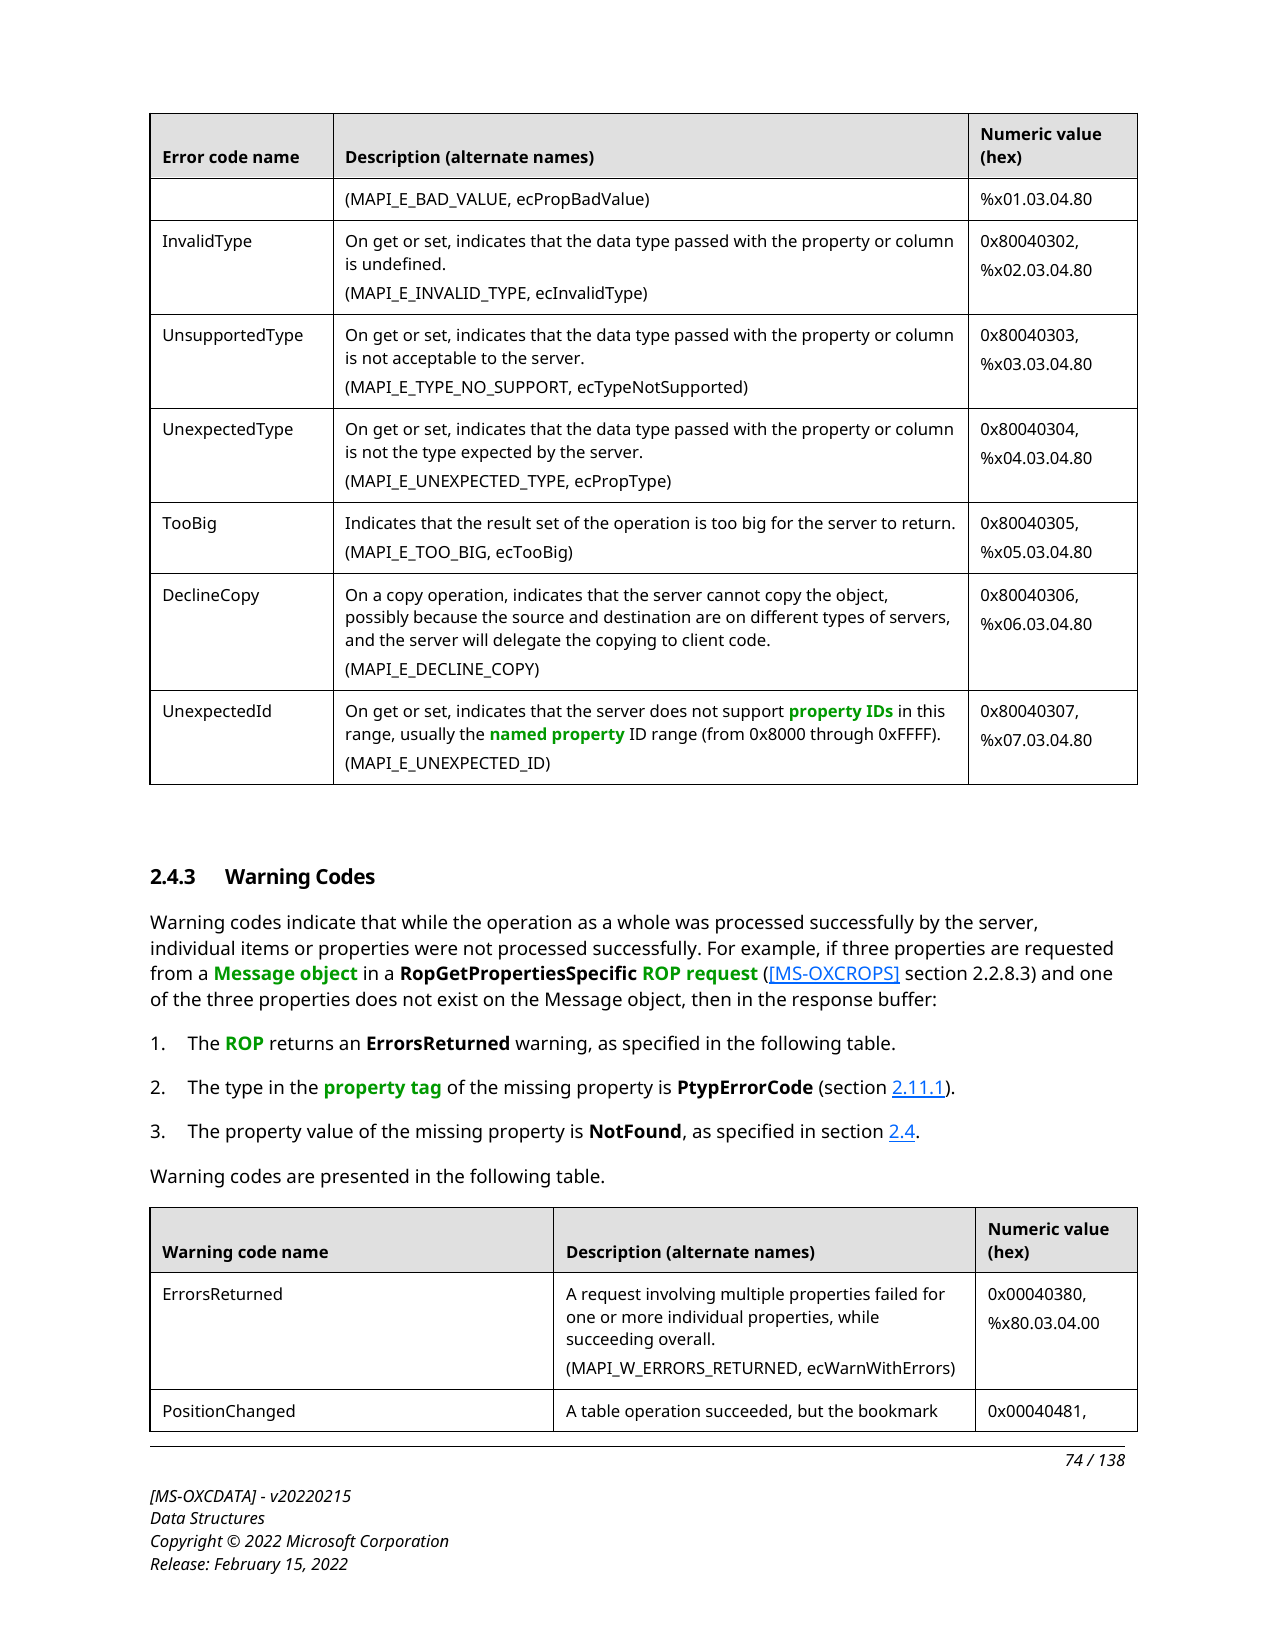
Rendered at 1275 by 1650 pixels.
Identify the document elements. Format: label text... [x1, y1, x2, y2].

text Warning codes are presented in the following table. [150, 1163, 1125, 1188]
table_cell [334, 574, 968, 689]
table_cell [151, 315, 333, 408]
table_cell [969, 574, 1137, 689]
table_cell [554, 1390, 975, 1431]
list The ROP returns an ErrorsReturned warning, as specified in the following table. [150, 1030, 1125, 1056]
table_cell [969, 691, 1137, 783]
subtitle Warning Codes [150, 862, 1125, 891]
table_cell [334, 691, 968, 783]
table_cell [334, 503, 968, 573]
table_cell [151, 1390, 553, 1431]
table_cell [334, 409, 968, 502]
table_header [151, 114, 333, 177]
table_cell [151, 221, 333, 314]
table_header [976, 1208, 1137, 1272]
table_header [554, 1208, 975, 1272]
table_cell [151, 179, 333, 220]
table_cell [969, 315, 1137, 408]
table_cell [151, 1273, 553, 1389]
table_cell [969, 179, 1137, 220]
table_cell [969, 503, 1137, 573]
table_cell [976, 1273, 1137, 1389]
list The type in the property tag of the missing property is PtypErrorCode (section 2.11.1). [150, 1074, 1125, 1100]
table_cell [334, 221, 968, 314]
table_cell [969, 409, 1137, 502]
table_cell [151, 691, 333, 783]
text Warning codes indicate that while the operation as a whole was processed successfully by the server, individual items or properties were not processed successfully. For example, if three properties are requested from a Message object in a RopGetPropertiesSpecific ROP request ([MS-OXCROPS] section 2.2.8.3) and one of the three properties does not exist on the Message object, then in the response buffer: [150, 909, 1125, 1011]
list The property value of the missing property is NotFound, as specified in section 2.4. [150, 1119, 1125, 1144]
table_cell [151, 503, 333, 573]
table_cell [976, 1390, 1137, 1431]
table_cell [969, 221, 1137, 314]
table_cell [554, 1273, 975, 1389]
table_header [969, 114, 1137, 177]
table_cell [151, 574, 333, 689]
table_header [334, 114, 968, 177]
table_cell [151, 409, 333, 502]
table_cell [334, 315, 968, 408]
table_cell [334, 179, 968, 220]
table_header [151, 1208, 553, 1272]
